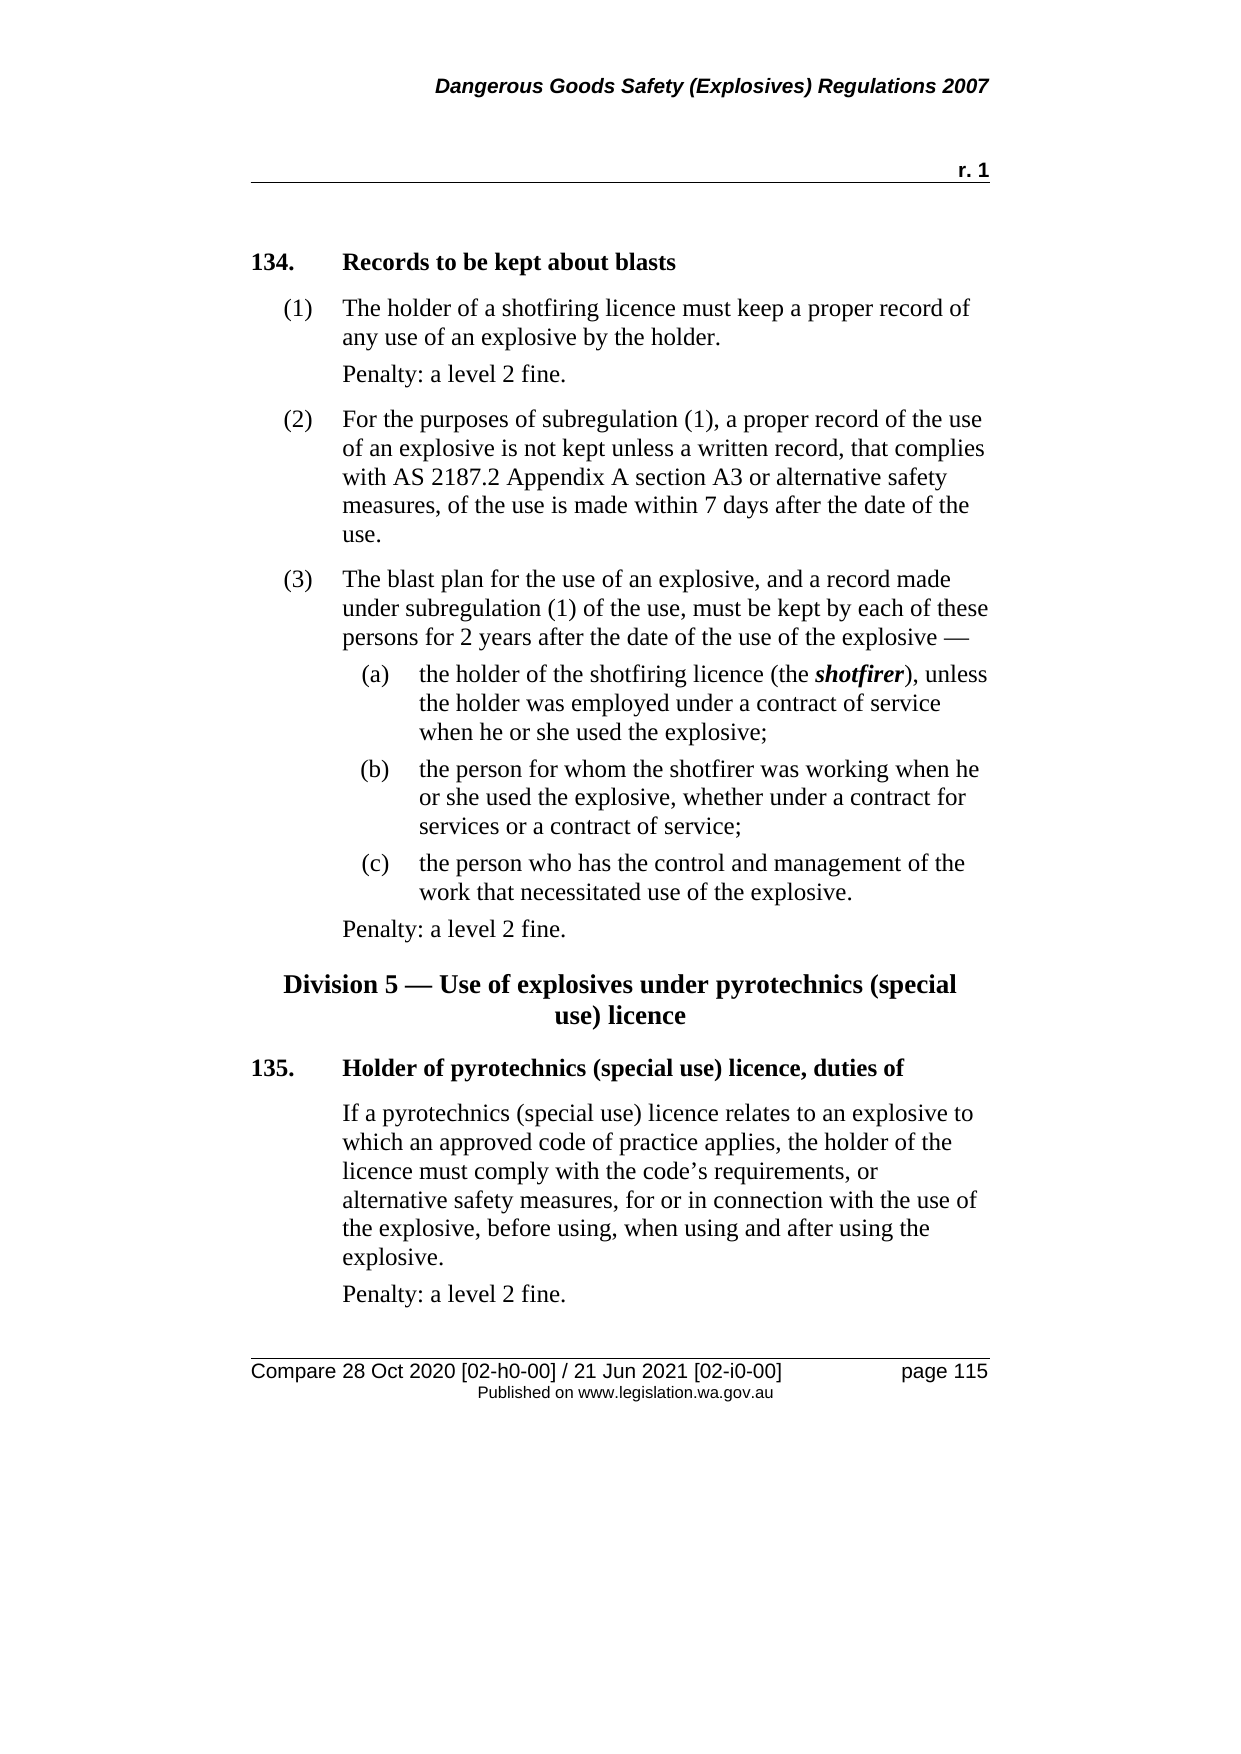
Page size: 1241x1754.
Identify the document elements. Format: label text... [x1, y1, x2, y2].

text (a) the holder of the shotfiring licence (the shotfirer), unless the holder was employed under a contract of service when he or she used the explosive; [251, 659, 990, 745]
subtitle 135. Holder of pyrotechnics (special use) licence, duties of [251, 1053, 990, 1082]
subtitle 134. Records to be kept about blasts [251, 247, 990, 276]
text (1) The holder of a shotfiring licence must keep a proper record of any use of an explosive by the holder. [251, 293, 990, 350]
text Penalty: a level 2 fine. [251, 359, 990, 387]
text Penalty: a level 2 fine. [251, 1279, 990, 1308]
text (b) the person for whom the shotfirer was working when he or she used the explosive, whether under a contract for services or a contract of service; [251, 754, 990, 840]
text (c) the person who has the control and management of the work that necessitated use of the explosive. [251, 848, 990, 906]
text (3) The blast plan for the use of an explosive, and a record made under subregulation (1) of the use, must be kept by each of these persons for 2 years after the date of the use of the explosive — [251, 564, 990, 651]
text Penalty: a level 2 fine. [251, 914, 990, 943]
text (2) For the purposes of subregulation (1), a proper record of the use of an explosive is not kept unless a written record, that complies with AS 2187.2 Appendix A section A3 or alternative safety measures, of the use is made within 7 days after the date of the use. [251, 404, 990, 548]
text If a pyrotechnics (special use) licence relates to an explosive to which an approved code of practice applies, the holder of the licence must comply with the code’s requirements, or alternative safety measures, for or in connection with the use of the explosive, before using, when using and after using the explosive. [251, 1098, 990, 1271]
subtitle Division 5 — Use of explosives under pyrotechnics (special use) licence [251, 968, 990, 1030]
